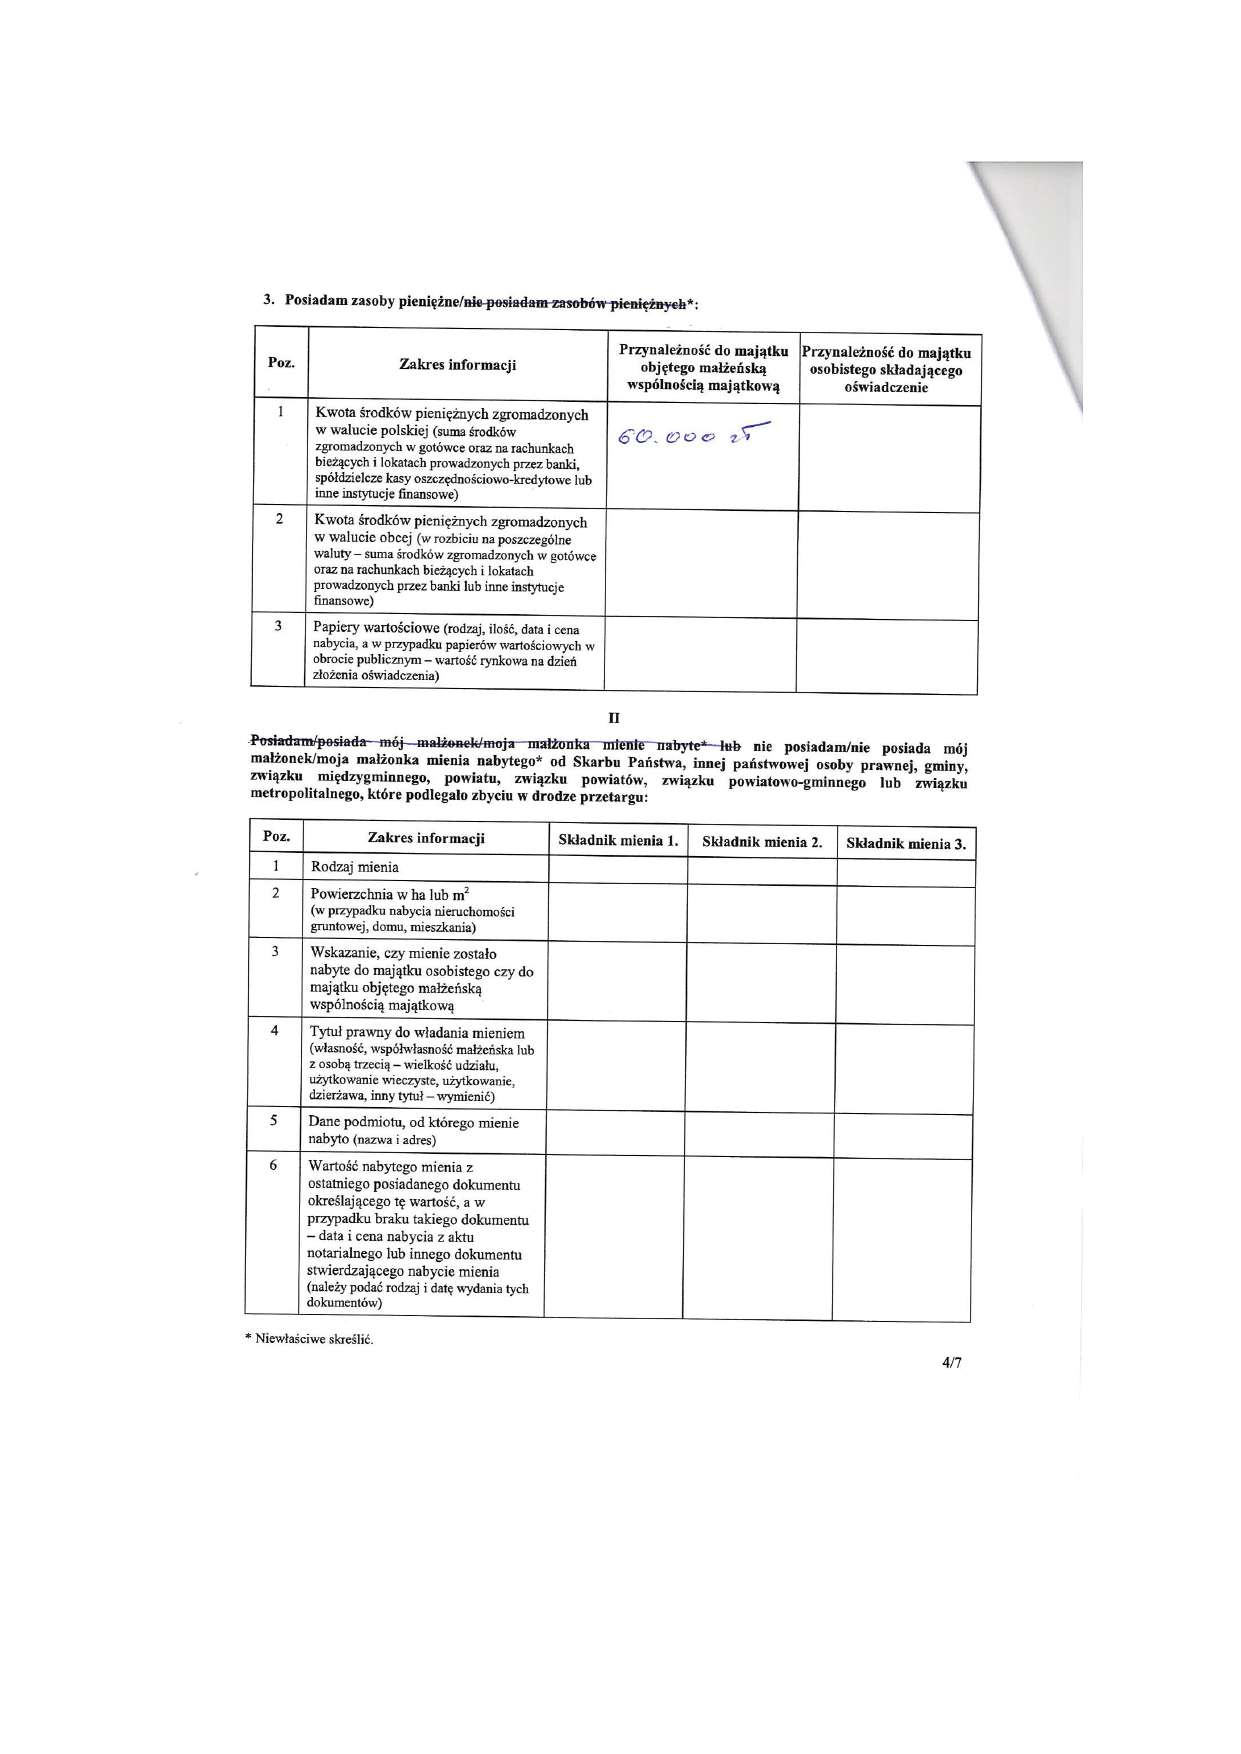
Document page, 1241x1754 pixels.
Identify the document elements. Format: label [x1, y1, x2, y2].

picture [147, 147, 1093, 1483]
